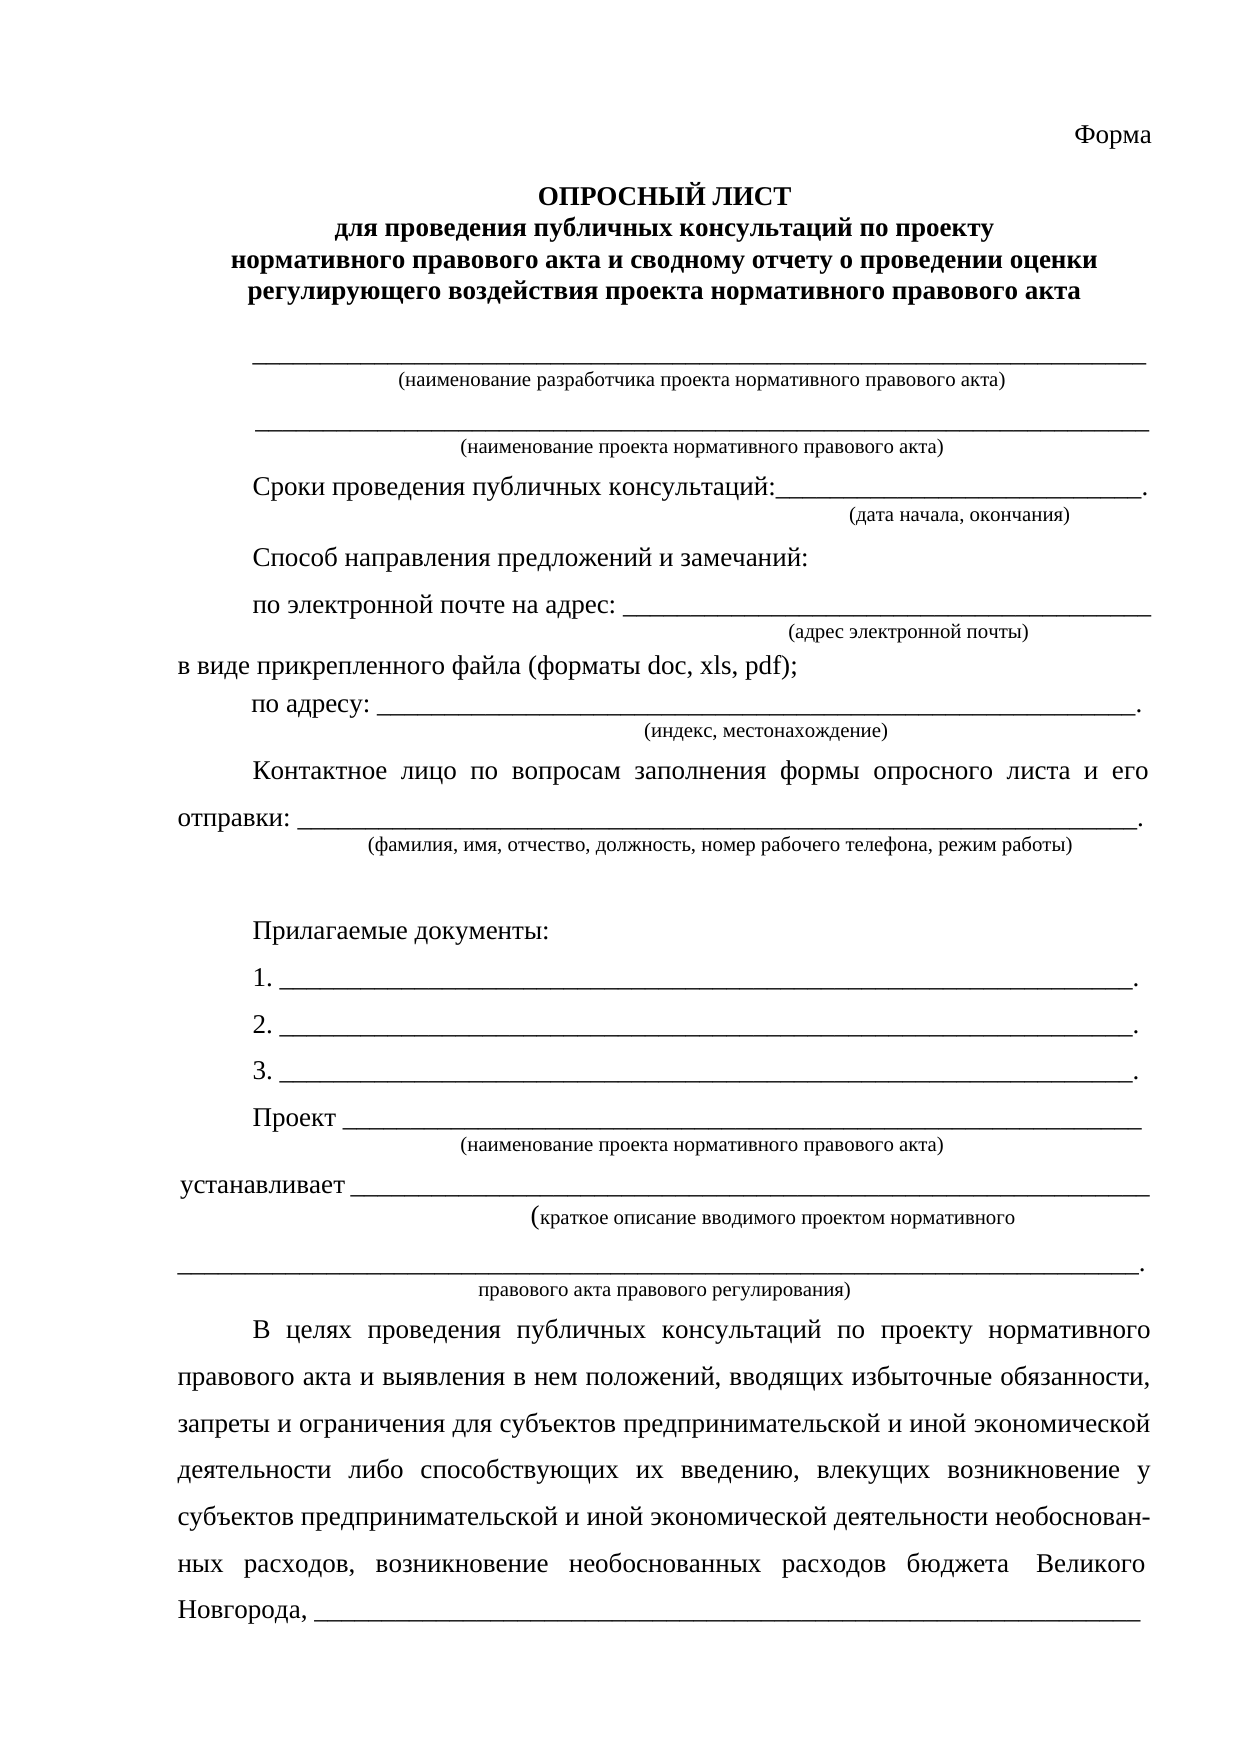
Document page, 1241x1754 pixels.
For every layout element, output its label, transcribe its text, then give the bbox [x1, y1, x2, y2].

text (индекс, местонахождение) [177, 718, 1152, 742]
text __________________________________________________________________ [177, 336, 1152, 367]
text по электронной почте на адрес: _______________________________________ [177, 588, 1152, 619]
text по адресу: ________________________________________________________. [177, 687, 1152, 718]
text (краткое описание вводимого проектом нормативного [177, 1199, 1152, 1231]
text (наименование проекта нормативного правового акта) [177, 434, 1152, 458]
text (адрес электронной почты) [177, 619, 1152, 643]
text Форма [177, 118, 1152, 149]
text _______________________________________________________________________. [177, 1246, 1152, 1277]
text в виде прикрепленного файла (форматы doc, xls, pdf); [177, 649, 1152, 681]
text (фамилия, имя, отчество, должность, номер рабочего телефона, режим работы) [177, 832, 1152, 856]
text (дата начала, окончания) [177, 502, 1152, 526]
text 3. _______________________________________________________________. [177, 1054, 1152, 1086]
text Новгорода, _____________________________________________________________ [177, 1593, 1152, 1624]
text Контактное лицо по вопросам заполнения формы опросного листа и его [177, 754, 1152, 785]
text для проведения публичных консультаций по проекту [177, 212, 1152, 243]
text 2. _______________________________________________________________. [177, 1008, 1152, 1039]
text ОПРОСНЫЙ ЛИСТ [177, 180, 1152, 212]
text (наименование разработчика проекта нормативного правового акта) [177, 367, 1152, 391]
text Проект ___________________________________________________________ [177, 1101, 1152, 1132]
text Прилагаемые документы: [177, 914, 1152, 946]
text __________________________________________________________________ [177, 403, 1152, 434]
text Сроки проведения публичных консультаций:___________________________. [177, 471, 1152, 502]
text 1. _______________________________________________________________. [177, 961, 1152, 992]
text отправки: ______________________________________________________________. [177, 801, 1152, 832]
text правового акта правового регулирования) [177, 1277, 1152, 1301]
text (наименование проекта нормативного правового акта) [177, 1132, 1152, 1156]
text нормативного правового акта и сводному отчету о проведении оценки регулирующего воздействия проекта нормативного правового акта [177, 243, 1152, 305]
text устанавливает ___________________________________________________________ [177, 1168, 1152, 1199]
text В целях проведения публичных консультаций по проекту нормативного правового акта и выявления в нем положений, вводящих избыточные обязанности, запреты и ограничения для субъектов предпринимательской и иной экономической деятельности либо способствующих их введению, влекущих возникновение у субъектов предпринимательской и иной экономической деятельности необоснован- ных расходов, возникновение необоснованных расходов бюджета Великого [177, 1313, 1152, 1578]
text Способ направления предложений и замечаний: [177, 541, 1152, 572]
